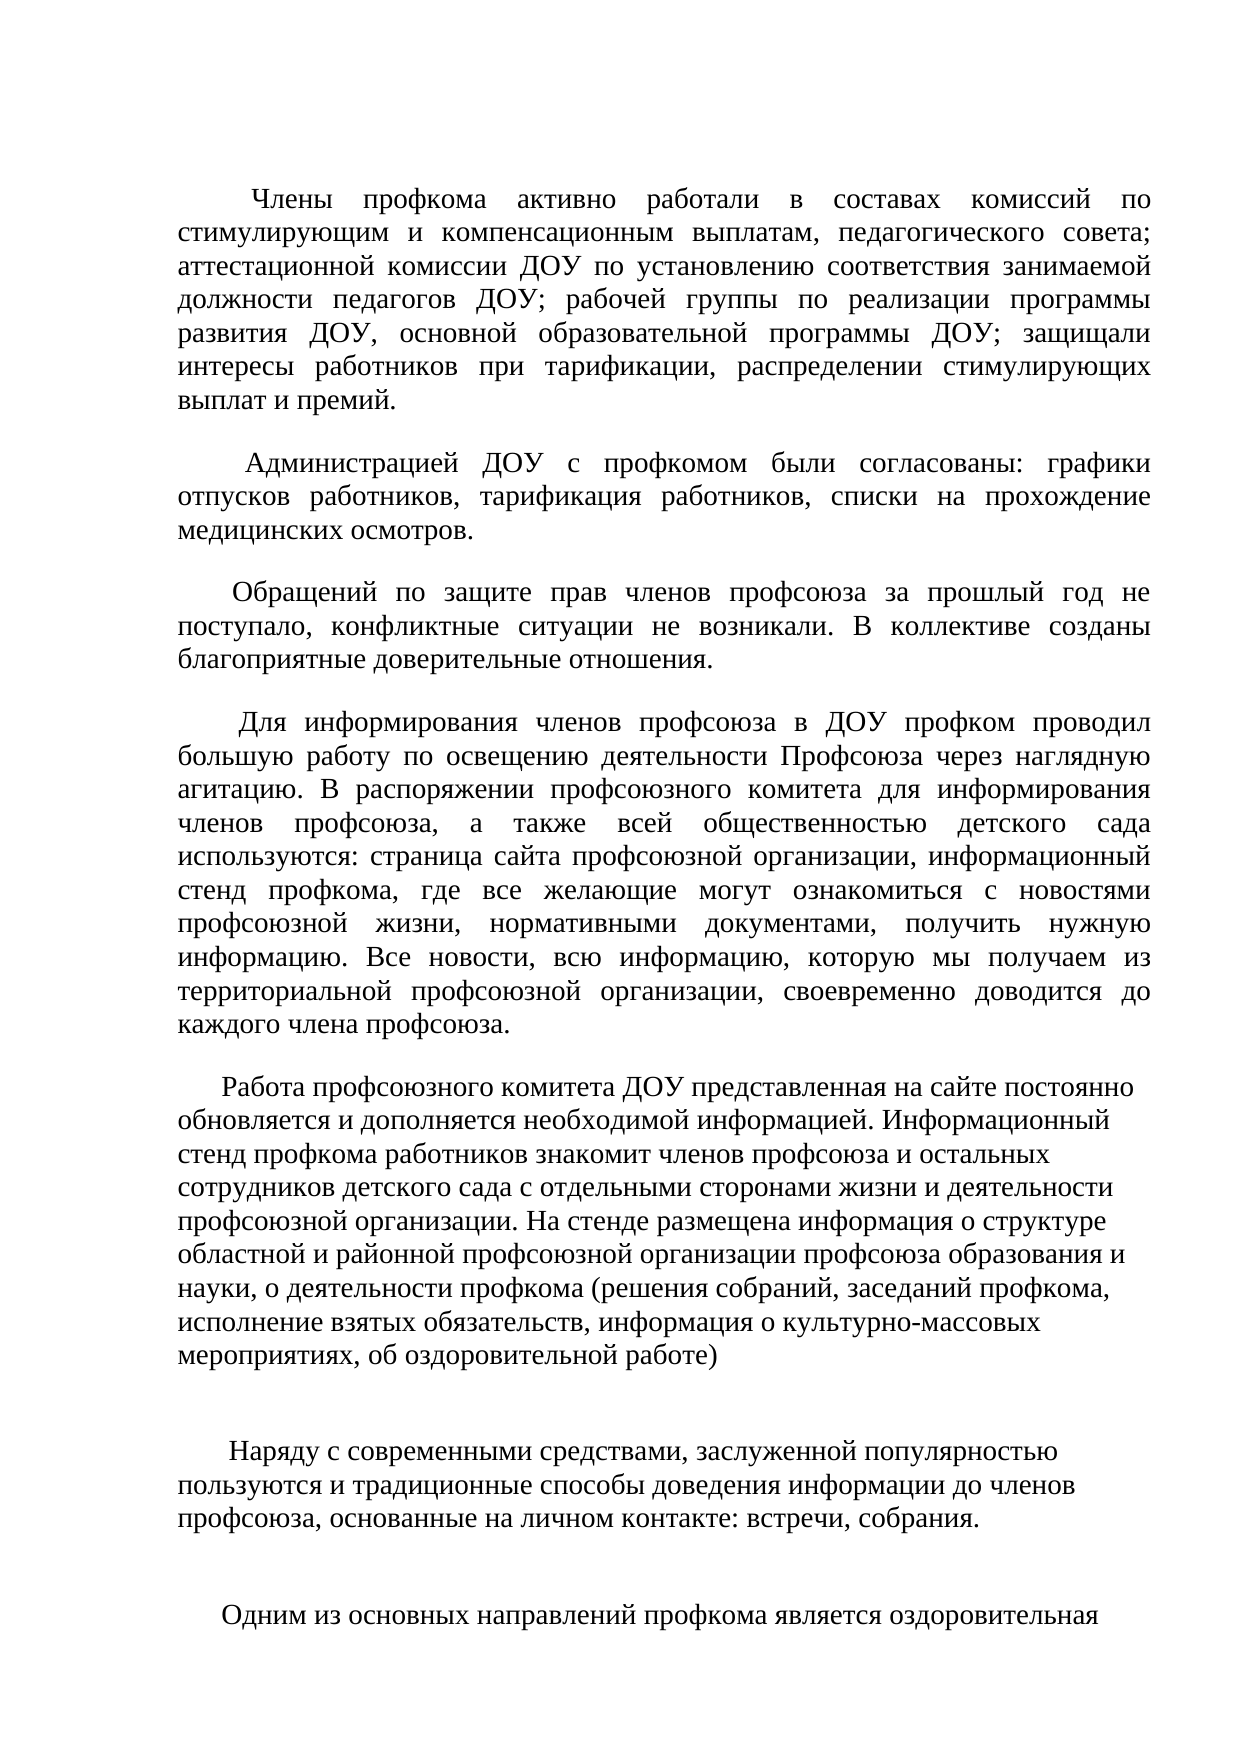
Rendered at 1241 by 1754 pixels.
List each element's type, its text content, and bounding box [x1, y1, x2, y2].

text Наряду с современными средствами, заслуженной популярностью пользуются и традиционные способы доведения информации до членов профсоюза, основанные на личном контакте: встречи, собрания. [177, 1400, 1152, 1534]
text Работа профсоюзного комитета ДОУ представленная на сайте постоянно обновляется и дополняется необходимой информацией. Информационный стенд профкома работников знакомит членов профсоюза и остальных сотрудников детского сада с отдельными сторонами жизни и деятельности профсоюзной организации. На стенде размещена информация о структуре областной и районной профсоюзной организации профсоюза образования и науки, о деятельности профкома (решения собраний, заседаний профкома, исполнение взятых обязательств, информация о культурно-массовых мероприятиях, об оздоровительной работе) [177, 1069, 1152, 1371]
text Обращений по защите прав членов профсоюза за прошлый год не поступало, конфликтные ситуации не возникали. В коллективе созданы благоприятные доверительные отношения. [177, 574, 1152, 675]
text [177, 1563, 1152, 1630]
text Члены профкома активно работали в составах комиссий по стимулирующим и компенсационным выплатам, педагогического совета; аттестационной комиссии ДОУ по установлению соответствия занимаемой должности педагогов ДОУ; рабочей группы по реализации программы развития ДОУ, основной образовательной программы ДОУ; защищали интересы работников при тарификации, распределении стимулирующих выплат и премий. [177, 181, 1152, 416]
text Администрацией ДОУ с профкомом были согласованы: графики отпусков работников, тарификация работников, списки на прохождение медицинских осмотров. [177, 445, 1152, 545]
text Для информирования членов профсоюза в ДОУ профком проводил большую работу по освещению деятельности Профсоюза через наглядную агитацию. В распоряжении профсоюзного комитета для информирования членов профсоюза, а также всей общественностью детского сада используются: страница сайта профсоюзной организации, информационный стенд профкома, где все желающие могут ознакомиться с новостями профсоюзной жизни, нормативными документами, получить нужную информацию. Все новости, всю информацию, которую мы получаем из территориальной профсоюзной организации, своевременно доводится до каждого члена профсоюза. [177, 704, 1152, 1040]
